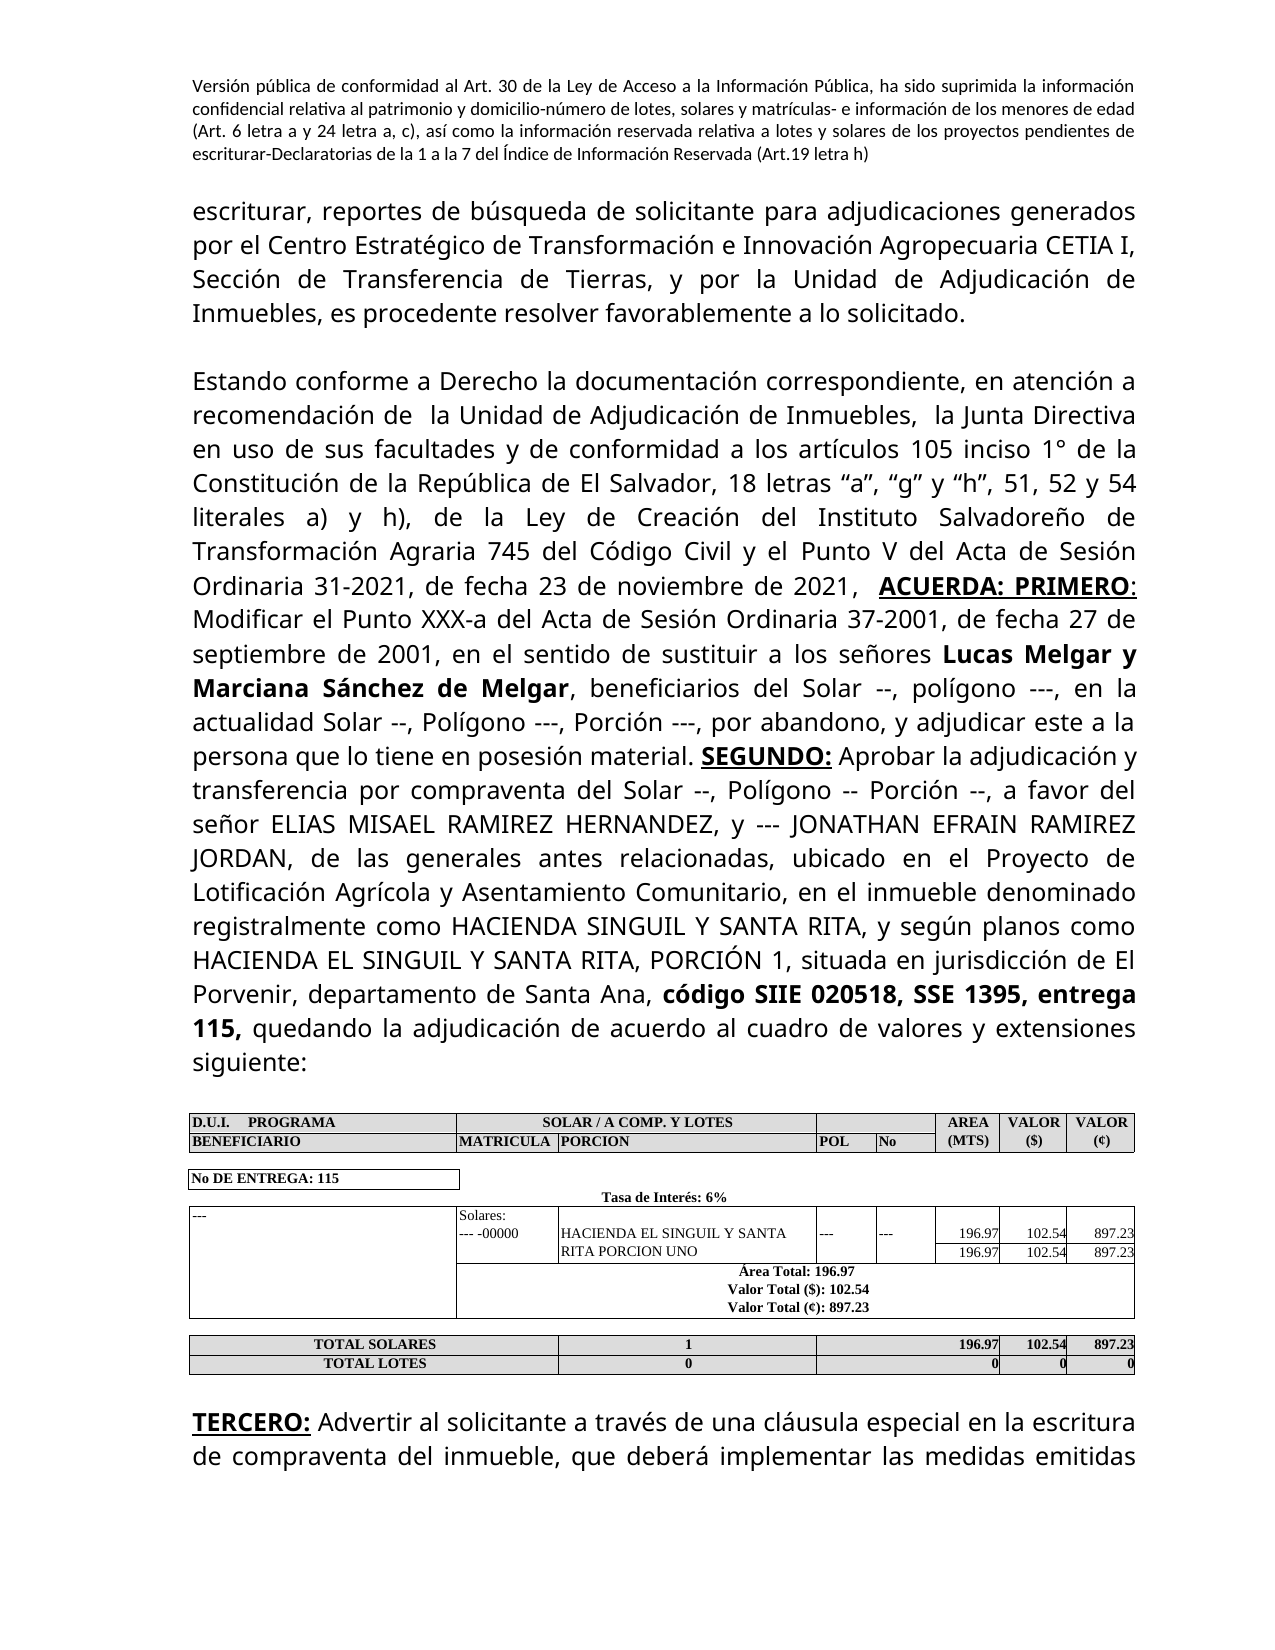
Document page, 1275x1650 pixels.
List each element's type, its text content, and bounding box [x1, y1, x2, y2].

table_header 102.54 [1000, 1336, 1066, 1355]
table_cell TOTAL LOTES [190, 1356, 558, 1374]
table_header 897.23 [1067, 1336, 1134, 1355]
table_cell No [877, 1134, 935, 1152]
table_cell BENEFICIARIO [190, 1134, 456, 1152]
table_header 1 [559, 1336, 816, 1355]
table_header [817, 1114, 935, 1132]
text Tasa de Interés: 6% [192, 1189, 1137, 1206]
table_cell 897.23 [1067, 1244, 1134, 1263]
table_header No DE ENTREGA: 115 [189, 1170, 459, 1188]
table_header --- [877, 1207, 935, 1263]
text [192, 193, 1137, 330]
table_cell 0 [1000, 1356, 1066, 1374]
table_header TOTAL SOLARES [190, 1336, 558, 1355]
table_cell PORCION [559, 1134, 816, 1152]
text Estando conforme a Derecho la documentación correspondiente, en atención a recomendación de la Unidad de Adjudicación de Inmuebles, la Junta Directiva en uso de sus facultades y de conformidad a los artículos 105 inciso 1° de la Constitución de la República de El Salvador, 18 letras “a”, “g” y “h”, 51, 52 y 54 literales a) y h), de la Ley de Creación del Instituto Salvadoreño de Transformación Agraria 745 del Código Civil y el Punto V del Acta de Sesión Ordinaria 31-2021, de fecha 23 de noviembre de 2021, ACUERDA: PRIMERO: Modificar el Punto XXX-a del Acta de Sesión Ordinaria 37-2001, de fecha 27 de septiembre de 2001, en el sentido de sustituir a los señores Lucas Melgar y Marciana Sánchez de Melgar, beneficiarios del Solar --, polígono ---, en la actualidad Solar --, Polígono ---, Porción ---, por abandono, y adjudicar este a la persona que lo tiene en posesión material. SEGUNDO: Aprobar la adjudicación y transferencia por compraventa del Solar --, Polígono -- Porción --, a favor del señor ELIAS MISAEL RAMIREZ HERNANDEZ, y --- JONATHAN EFRAIN RAMIREZ JORDAN, de las generales antes relacionadas, ubicado en el Proyecto de Lotificación Agrícola y Asentamiento Comunitario, en el inmueble denominado registralmente como HACIENDA SINGUIL Y SANTA RITA, y según planos como HACIENDA EL SINGUIL Y SANTA RITA, PORCIÓN 1, situada en jurisdicción de El Porvenir, departamento de Santa Ana, código SIIE 020518, SSE 1395, entrega 115, quedando la adjudicación de acuerdo al cuadro de valores y extensiones siguiente: [192, 364, 1137, 1079]
table_header 196.97 [936, 1207, 999, 1243]
table_header VALOR ($) [1000, 1114, 1066, 1152]
table_header --- [190, 1207, 456, 1318]
table_header 897.23 [1067, 1207, 1134, 1243]
table_cell 196.97 [936, 1244, 999, 1263]
table_cell MATRICULA [457, 1134, 558, 1152]
table_header HACIENDA EL SINGUIL Y SANTA RITA PORCION UNO [559, 1207, 816, 1263]
table_header D.U.I. PROGRAMA [190, 1114, 456, 1132]
table_header --- [817, 1207, 876, 1263]
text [192, 1405, 1137, 1473]
table_cell Área Total: 196.97 Valor Total ($): 102.54 Valor Total (¢): 897.23 [457, 1264, 1134, 1318]
table_cell 0 [559, 1356, 816, 1374]
table_cell 0 [1067, 1356, 1134, 1374]
table_cell 0 [817, 1356, 999, 1374]
table_header SOLAR / A COMP. Y LOTES [457, 1114, 816, 1132]
table_header Solares: --- -00000 [457, 1207, 558, 1263]
table_header 102.54 [1000, 1207, 1066, 1243]
table_cell POL [817, 1134, 876, 1152]
table_header AREA (MTS) [936, 1114, 999, 1152]
table_cell 102.54 [1000, 1244, 1066, 1263]
table_header VALOR (¢) [1067, 1114, 1134, 1152]
table_header 196.97 [817, 1336, 999, 1355]
